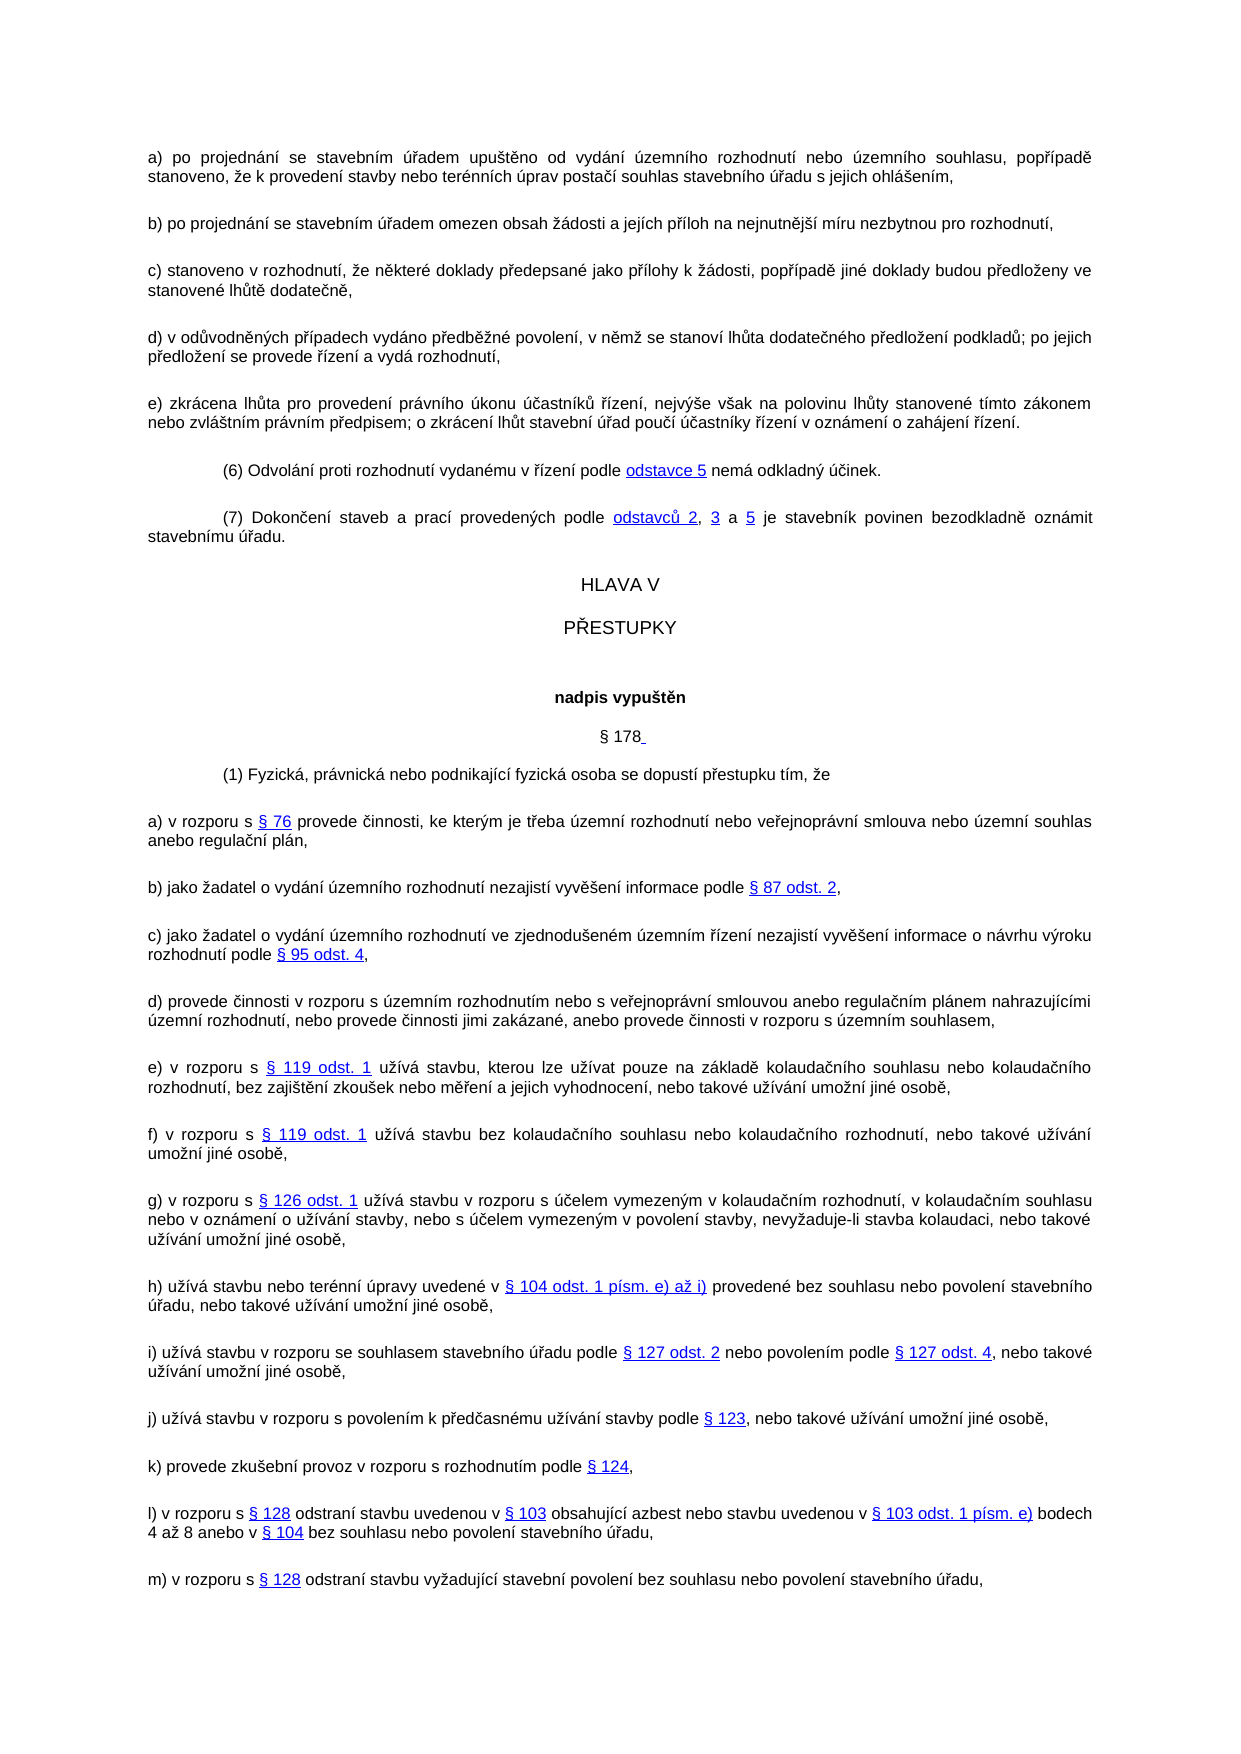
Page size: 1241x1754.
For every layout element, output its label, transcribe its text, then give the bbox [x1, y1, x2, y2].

text l) v rozporu s § 128 odstraní stavbu uvedenou v § 103 obsahující azbest nebo stavbu uvedenou v § 103 odst. 1 písm. e) bodech 4 až 8 anebo v § 104 bez souhlasu nebo povolení stavebního úřadu, [148, 1503, 1092, 1542]
text c) jako žadatel o vydání územního rozhodnutí ve zjednodušeném územním řízení nezajistí vyvěšení informace o návrhu výroku rozhodnutí podle § 95 odst. 4, [148, 926, 1092, 964]
text j) užívá stavbu v rozporu s povolením k předčasnému užívání stavby podle § 123, nebo takové užívání umožní jiné osobě, [148, 1409, 1092, 1428]
text e) v rozporu s § 119 odst. 1 užívá stavbu, kterou lze užívat pouze na základě kolaudačního souhlasu nebo kolaudačního rozhodnutí, bez zajištění zkoušek nebo měření a jejich vyhodnocení, nebo takové užívání umožní jiné osobě, [148, 1058, 1092, 1097]
text b) jako žadatel o vydání územního rozhodnutí nezajistí vyvěšení informace podle § 87 odst. 2, [148, 878, 1092, 897]
text (1) Fyzická, právnická nebo podnikající fyzická osoba se dopustí přestupku tím, že [148, 765, 1092, 784]
text (7) Dokončení staveb a prací provedených podle odstavců 2, 3 a 5 je stavebník povinen bezodkladně oznámit stavebnímu úřadu. [148, 507, 1092, 546]
text g) v rozporu s § 126 odst. 1 užívá stavbu v rozporu s účelem vymezeným v kolaudačním rozhodnutí, v kolaudačním souhlasu nebo v oznámení o užívání stavby, nebo s účelem vymezeným v povolení stavby, nevyžaduje-li stavba kolaudaci, nebo takové užívání umožní jiné osobě, [148, 1191, 1092, 1248]
text a) po projednání se stavebním úřadem upuštěno od vydání územního rozhodnutí nebo územního souhlasu, popřípadě stanoveno, že k provedení stavby nebo terénních úprav postačí souhlas stavebního úřadu s jejich ohlášením, [148, 148, 1092, 186]
text h) užívá stavbu nebo terénní úpravy uvedené v § 104 odst. 1 písm. e) až i) provedené bez souhlasu nebo povolení stavebního úřadu, nebo takové užívání umožní jiné osobě, [148, 1276, 1092, 1315]
text i) užívá stavbu v rozporu se souhlasem stavebního úřadu podle § 127 odst. 2 nebo povolením podle § 127 odst. 4, nebo takové užívání umožní jiné osobě, [148, 1343, 1092, 1381]
text k) provede zkušební provoz v rozporu s rozhodnutím podle § 124, [148, 1456, 1092, 1476]
text PŘESTUPKY [148, 617, 1092, 638]
text (6) Odvolání proti rozhodnutí vydanému v řízení podle odstavce 5 nemá odkladný účinek. [148, 460, 1092, 479]
text c) stanoveno v rozhodnutí, že některé doklady předepsané jako přílohy k žádosti, popřípadě jiné doklady budou předloženy ve stanovené lhůtě dodatečně, [148, 261, 1092, 299]
text d) v odůvodněných případech vydáno předběžné povolení, v němž se stanoví lhůta dodatečného předložení podkladů; po jejich předložení se provede řízení a vydá rozhodnutí, [148, 328, 1092, 366]
text d) provede činnosti v rozporu s územním rozhodnutím nebo s veřejnoprávní smlouvou anebo regulačním plánem nahrazujícími územní rozhodnutí, nebo provede činnosti jimi zakázané, anebo provede činnosti v rozporu s územním souhlasem, [148, 992, 1092, 1030]
text a) v rozporu s § 76 provede činnosti, ke kterým je třeba územní rozhodnutí nebo veřejnoprávní smlouva nebo územní souhlas anebo regulační plán, [148, 812, 1092, 850]
text HLAVA V [148, 574, 1092, 595]
text § 178 [148, 726, 1092, 746]
text b) po projednání se stavebním úřadem omezen obsah žádosti a jejích příloh na nejnutnější míru nezbytnou pro rozhodnutí, [148, 214, 1092, 233]
text nadpis vypuštěn [148, 688, 1092, 707]
text e) zkrácena lhůta pro provedení právního úkonu účastníků řízení, nejvýše však na polovinu lhůty stanovené tímto zákonem nebo zvláštním právním předpisem; o zkrácení lhůt stavební úřad poučí účastníky řízení v oznámení o zahájení řízení. [148, 394, 1092, 432]
text f) v rozporu s § 119 odst. 1 užívá stavbu bez kolaudačního souhlasu nebo kolaudačního rozhodnutí, nebo takové užívání umožní jiné osobě, [148, 1124, 1092, 1163]
text m) v rozporu s § 128 odstraní stavbu vyžadující stavební povolení bez souhlasu nebo povolení stavebního úřadu, [148, 1570, 1092, 1589]
